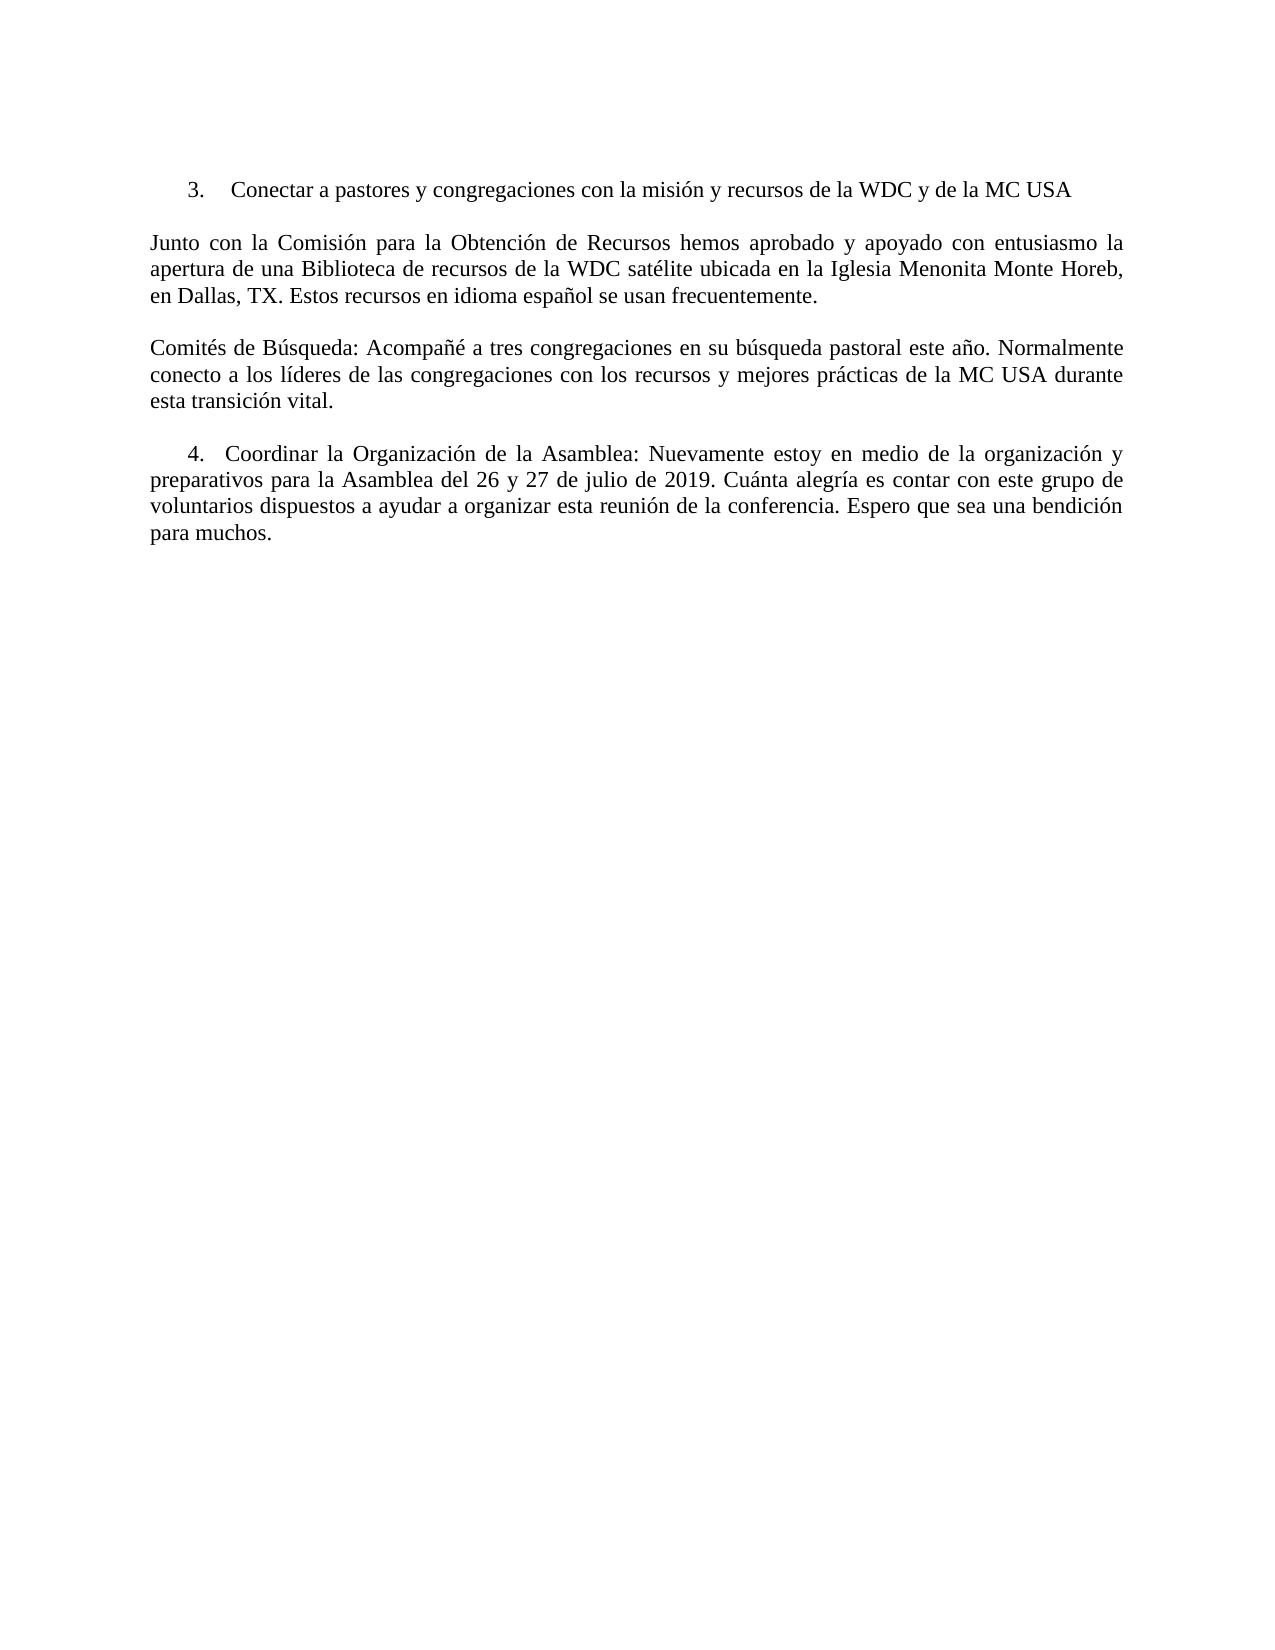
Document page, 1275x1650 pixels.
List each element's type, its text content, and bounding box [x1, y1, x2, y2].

text Junto con la Comisión para la Obtención de Recursos hemos aprobado y apoyado con entusiasmo la apertura de una Biblioteca de recursos de la WDC satélite ubicada en la Iglesia Menonita Monte Horeb, en Dallas, TX. Estos recursos en idioma español se usan frecuentemente. [150, 229, 1125, 308]
text Comités de Búsqueda: Acompañé a tres congregaciones en su búsqueda pastoral este año. Normalmente conecto a los líderes de las congregaciones con los recursos y mejores prácticas de la MC USA durante esta transición vital. [150, 334, 1125, 413]
list Coordinar la Organización de la Asamblea: Nuevamente estoy en medio de la organización y preparativos para la Asamblea del 26 y 27 de julio de 2019. Cuánta alegría es contar con este grupo de voluntarios dispuestos a ayudar a organizar esta reunión de la conferencia. Espero que sea una bendición para muchos. [150, 440, 1125, 545]
list Conectar a pastores y congregaciones con la misión y recursos de la WDC y de la MC USA [187, 176, 1125, 203]
